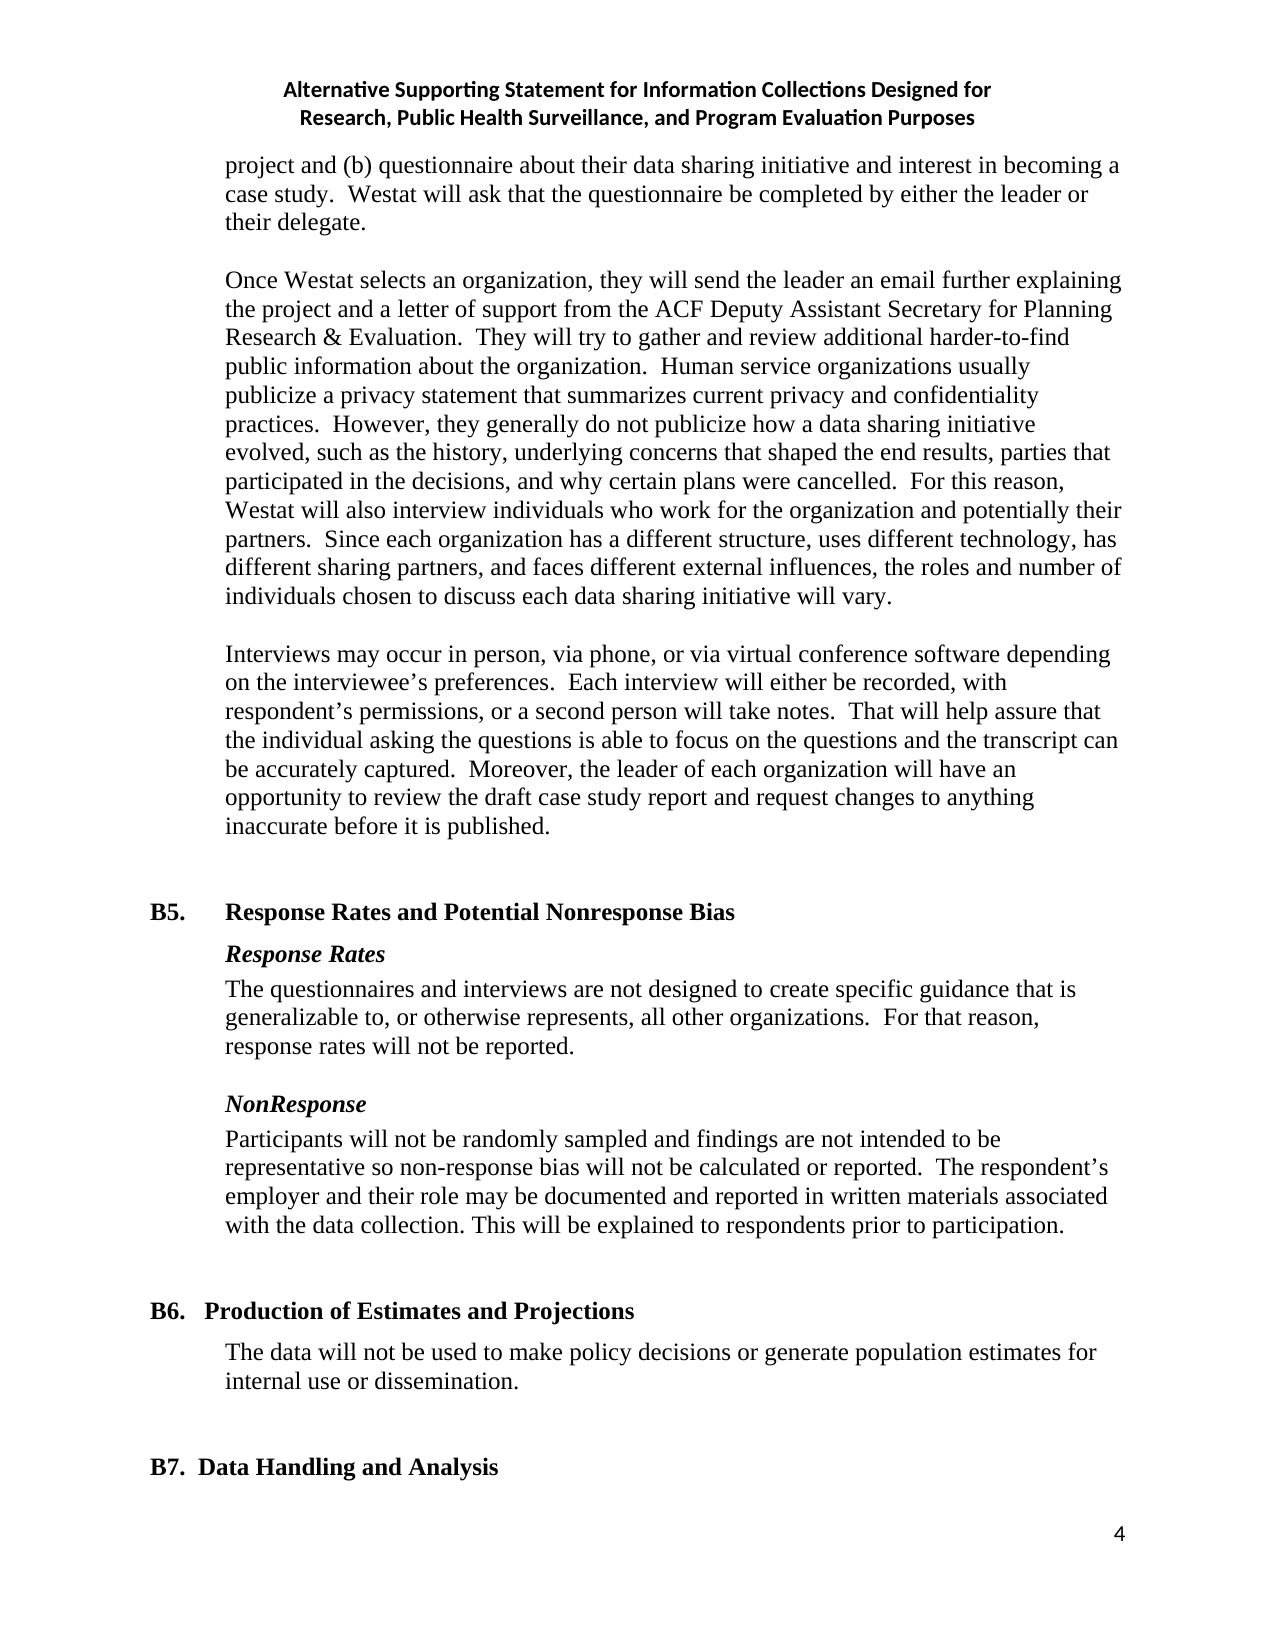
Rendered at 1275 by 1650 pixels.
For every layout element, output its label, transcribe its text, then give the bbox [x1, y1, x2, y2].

text B6. Production of Estimates and Projections [150, 1296, 1125, 1325]
text The questionnaires and interviews are not designed to create specific guidance that is generalizable to, or otherwise represents, all other organizations. For that reason, response rates will not be reported. [225, 974, 1125, 1060]
text Interviews may occur in person, via phone, or via virtual conference software depending on the interviewee’s preferences. Each interview will either be recorded, with respondent’s permissions, or a second person will take notes. That will help assure that the individual asking the questions is able to focus on the questions and the transcript can be accurately captured. Moreover, the leader of each organization will have an opportunity to review the draft case study report and request changes to anything inaccurate before it is published. [225, 639, 1125, 840]
text B7. Data Handling and Analysis [150, 1452, 1125, 1481]
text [225, 150, 1125, 236]
text Participants will not be randomly sampled and findings are not intended to be representative so non-response bias will not be calculated or reported. The respondent’s employer and their role may be documented and reported in written materials associated with the data collection. This will be explained to respondents prior to participation. [225, 1124, 1125, 1239]
text Once Westat selects an organization, they will send the leader an email further explaining the project and a letter of support from the ACF Deputy Assistant Secretary for Planning Research & Evaluation. They will try to gather and review additional harder-to-find public information about the organization. Human service organizations usually publicize a privacy statement that summarizes current privacy and confidentiality practices. However, they generally do not publicize how a data sharing initiative evolved, such as the history, underlying concerns that shaped the end results, parties that participated in the decisions, and why certain plans were cancelled. For this reason, Westat will also interview individuals who work for the organization and potentially their partners. Since each organization has a different structure, uses different technology, has different sharing partners, and faces different external influences, the roles and number of individuals chosen to discuss each data sharing initiative will vary. [225, 265, 1125, 610]
text The data will not be used to make policy decisions or generate population estimates for internal use or dissemination. [225, 1337, 1125, 1395]
text Response Rates [225, 939, 1125, 967]
text B5. Response Rates and Potential Nonresponse Bias [150, 897, 1125, 926]
text NonResponse [225, 1089, 1125, 1117]
